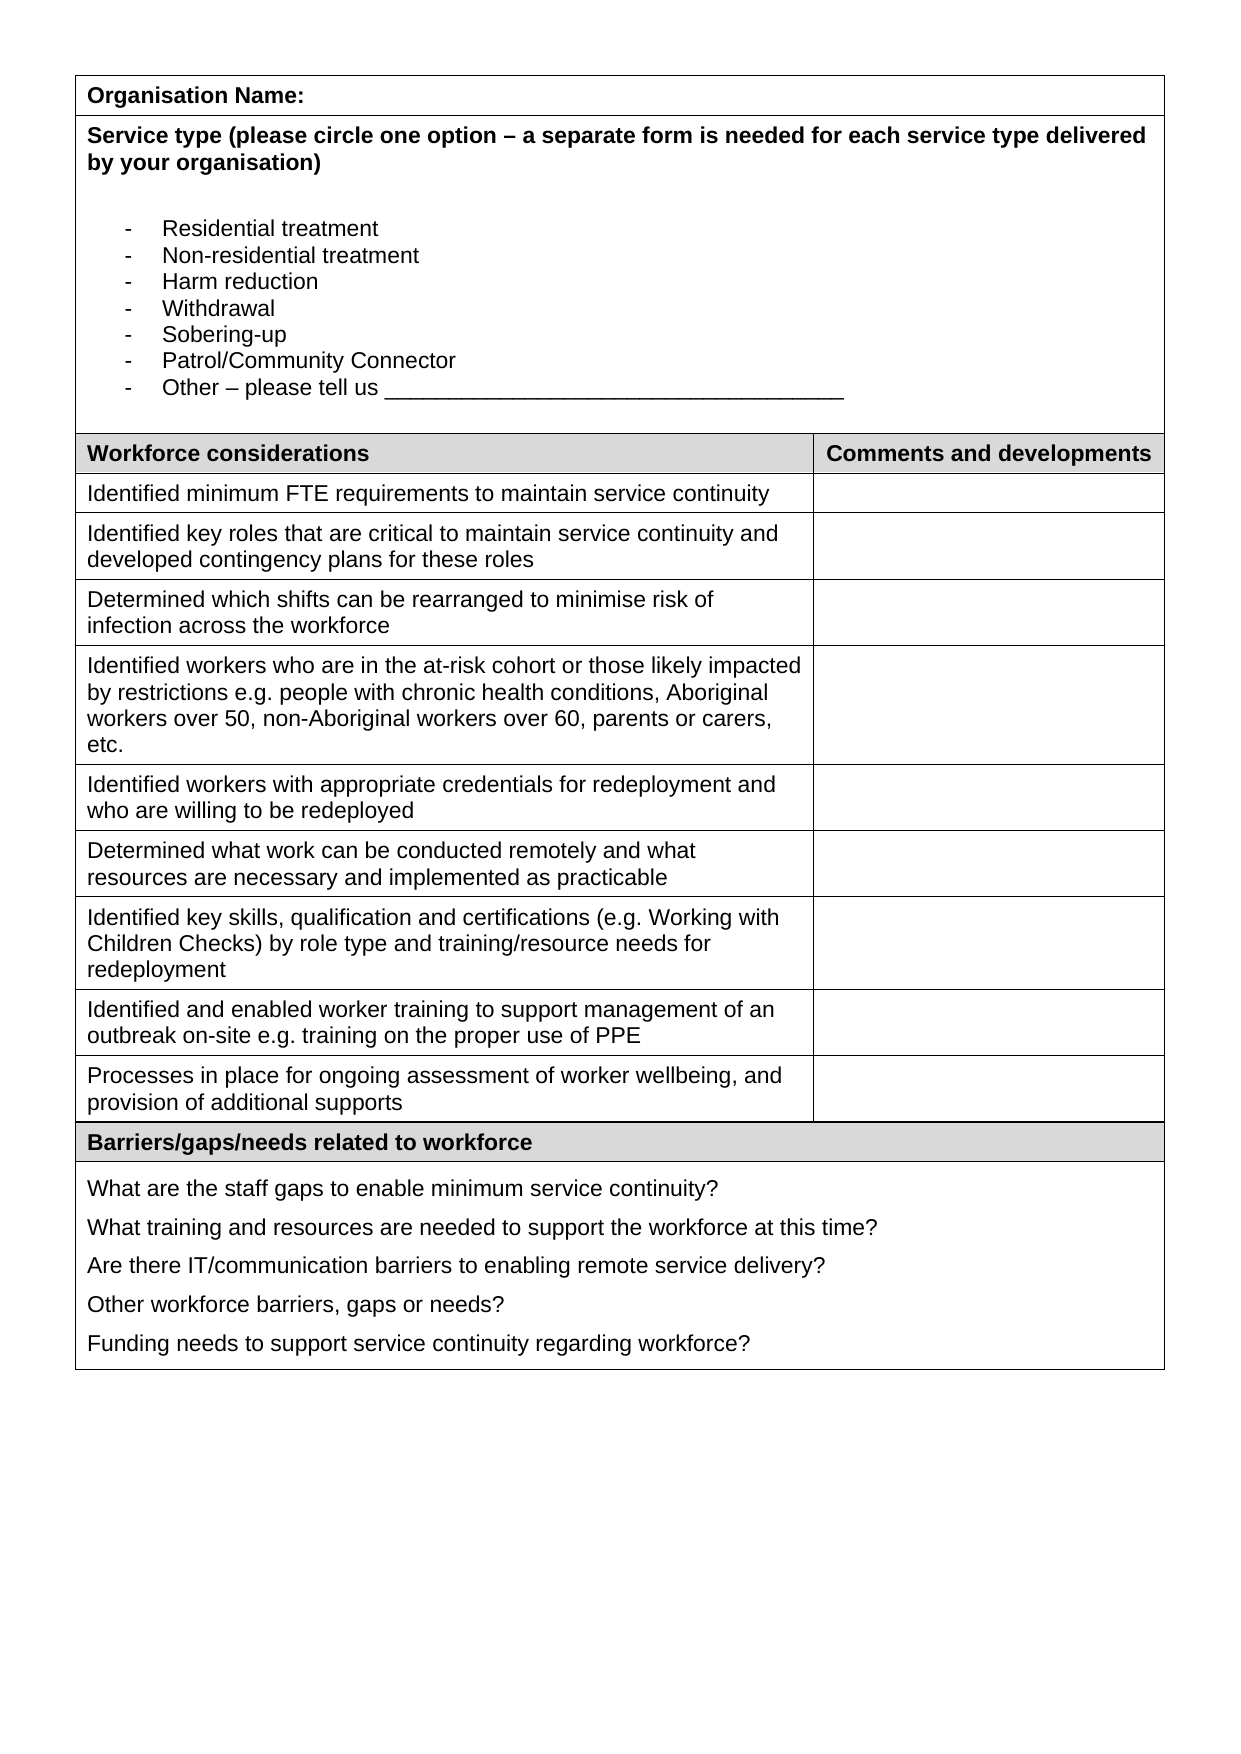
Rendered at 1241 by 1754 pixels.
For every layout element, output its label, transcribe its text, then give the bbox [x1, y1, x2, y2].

table_cell Workforce considerations [76, 434, 813, 472]
table_cell [814, 580, 1164, 645]
table_header Organisation Name: [76, 76, 1164, 115]
table_cell Determined what work can be conducted remotely and what resources are necessary and implemented as practicable [76, 831, 813, 896]
table_cell Determined which shifts can be rearranged to minimise risk of infection across the workforce [76, 580, 813, 645]
table_cell [814, 990, 1164, 1055]
table_cell [814, 831, 1164, 896]
table_cell What are the staff gaps to enable minimum service continuity? What training and resources are needed to support the workforce at this time? Are there IT/communication barriers to enabling remote service delivery? Other workforce barriers, gaps or needs? Funding needs to support service continuity regarding workforce? [76, 1162, 1164, 1369]
table_cell Identified key roles that are critical to maintain service continuity and developed contingency plans for these roles [76, 513, 813, 578]
table_cell [814, 646, 1164, 764]
table_cell [814, 1056, 1164, 1121]
table_cell Barriers/gaps/needs related to workforce [76, 1123, 1164, 1161]
table_cell [814, 765, 1164, 830]
table_cell Comments and developments [814, 434, 1164, 472]
table_cell [814, 513, 1164, 578]
table_cell Identified minimum FTE requirements to maintain service continuity [76, 474, 813, 512]
table_cell Identified and enabled worker training to support management of an outbreak on-site e.g. training on the proper use of PPE [76, 990, 813, 1055]
table_cell Identified key skills, qualification and certifications (e.g. Working with Children Checks) by role type and training/resource needs for redeployment [76, 897, 813, 989]
table_cell Identified workers with appropriate credentials for redeployment and who are willing to be redeployed [76, 765, 813, 830]
table_cell [814, 474, 1164, 512]
table_cell Processes in place for ongoing assessment of worker wellbeing, and provision of additional supports [76, 1056, 813, 1121]
table_cell [814, 897, 1164, 989]
table_cell Identified workers who are in the at-risk cohort or those likely impacted by restrictions e.g. people with chronic health conditions, Aboriginal workers over 50, non-Aboriginal workers over 60, parents or carers, etc. [76, 646, 813, 764]
table_cell Service type (please circle one option – a separate form is needed for each service type delivered by your organisation) Residential treatment Non-residential treatment Harm reduction Withdrawal Sobering-up Patrol/Community Connector Other – please tell us ____________________________________ [76, 116, 1164, 432]
